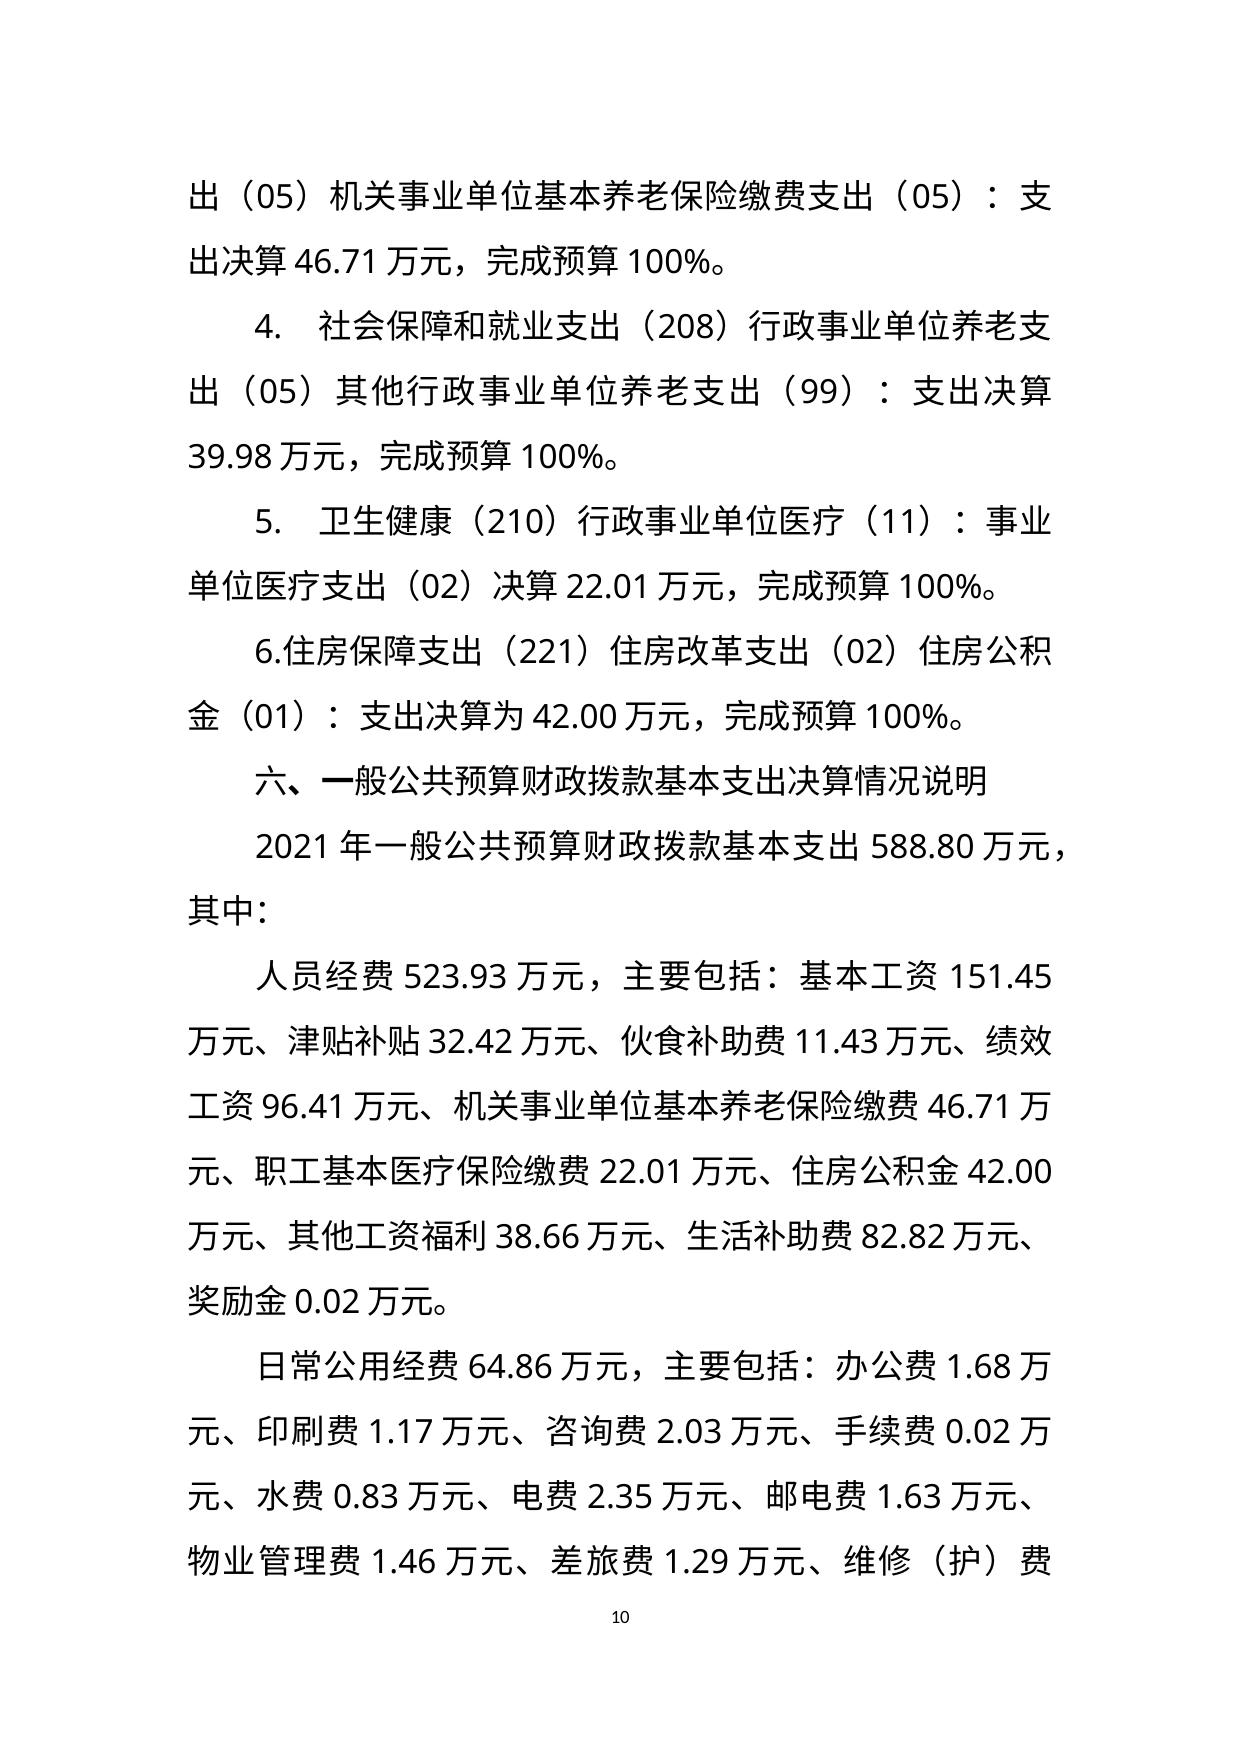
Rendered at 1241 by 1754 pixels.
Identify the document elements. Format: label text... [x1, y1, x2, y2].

list 社会保障和就业支出（208）行政事业单位养老支出（05）其他行政事业单位养老支出（99）：支出决算39.98万元，完成预算100%。 [187, 292, 1053, 487]
text 人员经费523.93万元，主要包括：基本工资151.45万元、津贴补贴32.42万元、伙食补助费11.43万元、绩效工资96.41万元、机关事业单位基本养老保险缴费46.71万元、职工基本医疗保险缴费22.01万元、住房公积金42.00万元、其他工资福利38.66万元、生活补助费82.82万元、奖励金0.02万元。 [187, 942, 1053, 1332]
text 6.住房保障支出（221）住房改革支出（02）住房公积金（01）：支出决算为42.00万元，完成预算100%。 [187, 617, 1053, 747]
text 2021年一般公共预算财政拨款基本支出588.80万元，其中： [187, 812, 1053, 942]
list 卫生健康（210）行政事业单位医疗（11）：事业单位医疗支出（02）决算22.01万元，完成预算100%。 [187, 487, 1053, 617]
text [187, 1332, 1053, 1592]
text 六、一般公共预算财政拨款基本支出决算情况说明 [187, 747, 1053, 812]
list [187, 162, 1053, 292]
